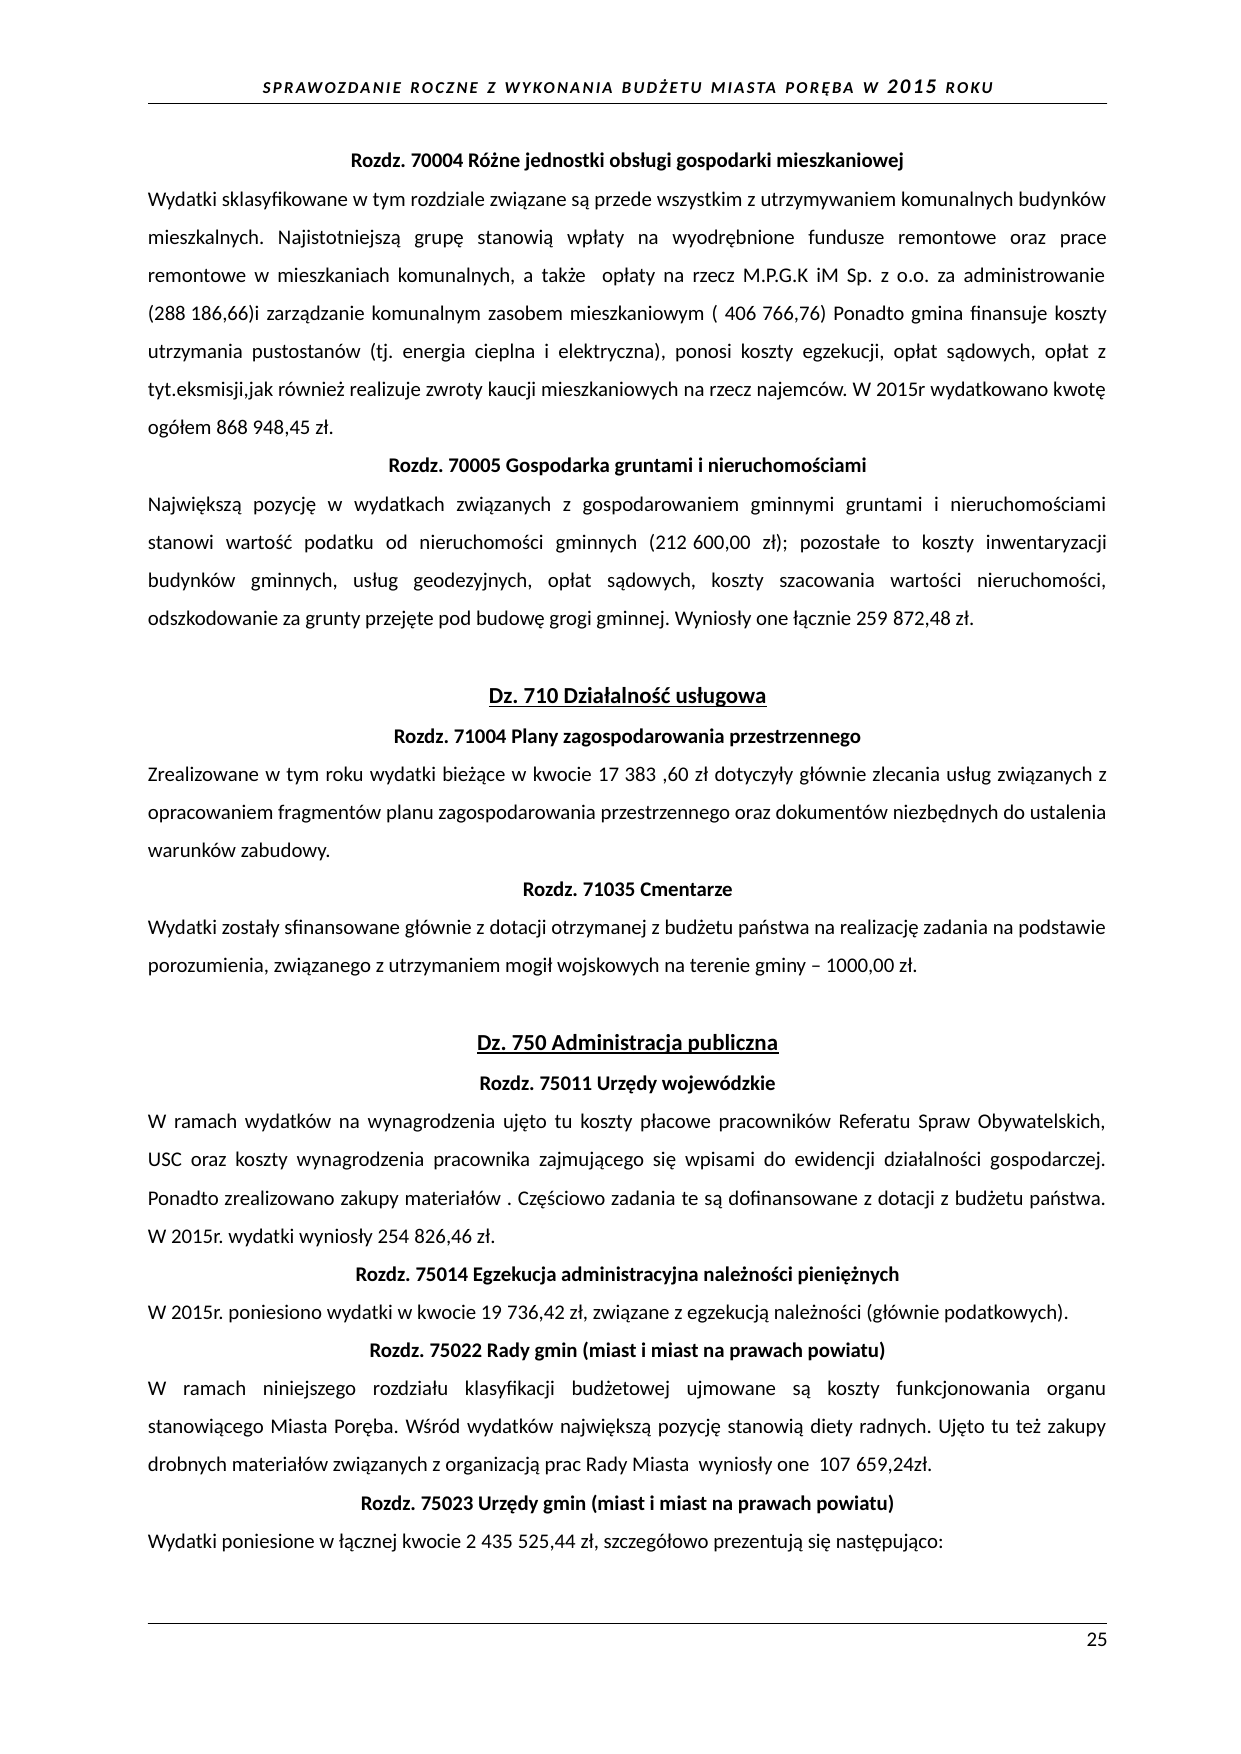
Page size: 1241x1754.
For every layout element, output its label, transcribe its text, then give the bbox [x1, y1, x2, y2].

text Rozdz. 75011 Urzędy wojewódzkie [148, 1070, 1107, 1096]
text Rozdz. 71004 Plany zagospodarowania przestrzennego [148, 723, 1107, 749]
text W ramach niniejszego rozdziału klasyfikacji budżetowej ujmowane są koszty funkcjonowania organu stanowiącego Miasta Poręba. Wśród wydatków największą pozycję stanowią diety radnych. Ujęto tu też zakupy drobnych materiałów związanych z organizacją prac Rady Miasta wyniosły one 107 659,24zł. [148, 1375, 1107, 1477]
text W 2015r. poniesiono wydatki w kwocie 19 736,42 zł, związane z egzekucją należności (głównie podatkowych). [148, 1299, 1107, 1324]
text Wydatki sklasyfikowane w tym rozdziale związane są przede wszystkim z utrzymywaniem komunalnych budynków mieszkalnych. Najistotniejszą grupę stanowią wpłaty na wyodrębnione fundusze remontowe oraz prace remontowe w mieszkaniach komunalnych, a także opłaty na rzecz M.P.G.K iM Sp. z o.o. za administrowanie (288 186,66)i zarządzanie komunalnym zasobem mieszkaniowym ( 406 766,76) Ponadto gmina finansuje koszty utrzymania pustostanów (tj. energia cieplna i elektryczna), ponosi koszty egzekucji, opłat sądowych, opłat z tyt.eksmisji,jak również realizuje zwroty kaucji mieszkaniowych na rzecz najemców. W 2015r wydatkowano kwotę ogółem 868 948,45 zł. [148, 186, 1107, 440]
text Dz. 710 Działalność usługowa [148, 681, 1107, 709]
text Zrealizowane w tym roku wydatki bieżące w kwocie 17 383 ,60 zł dotyczyły głównie zlecania usług związanych z opracowaniem fragmentów planu zagospodarowania przestrzennego oraz dokumentów niezbędnych do ustalenia warunków zabudowy. [148, 761, 1107, 863]
text Wydatki poniesione w łącznej kwocie 2 435 525,44 zł, szczegółowo prezentują się następująco: [148, 1528, 1107, 1553]
text Rozdz. 75014 Egzekucja administracyjna należności pieniężnych [148, 1261, 1107, 1286]
text Rozdz. 70005 Gospodarka gruntami i nieruchomościami [148, 453, 1107, 478]
text Rozdz. 71035 Cmentarze [148, 876, 1107, 901]
text Dz. 750 Administracja publiczna [148, 1028, 1107, 1056]
text Wydatki zostały sfinansowane głównie z dotacji otrzymanej z budżetu państwa na realizację zadania na podstawie porozumienia, związanego z utrzymaniem mogił wojskowych na terenie gminy – 1000,00 zł. [148, 914, 1107, 977]
text Rozdz. 70004 Różne jednostki obsługi gospodarki mieszkaniowej [148, 148, 1107, 173]
text Rozdz. 75022 Rady gmin (miast i miast na prawach powiatu) [148, 1337, 1107, 1363]
text Największą pozycję w wydatkach związanych z gospodarowaniem gminnymi gruntami i nieruchomościami stanowi wartość podatku od nieruchomości gminnych (212 600,00 zł); pozostałe to koszty inwentaryzacji budynków gminnych, usług geodezyjnych, opłat sądowych, koszty szacowania wartości nieruchomości, odszkodowanie za grunty przejęte pod budowę grogi gminnej. Wyniosły one łącznie 259 872,48 zł. [148, 491, 1107, 631]
text Rozdz. 75023 Urzędy gmin (miast i miast na prawach powiatu) [148, 1490, 1107, 1515]
text W ramach wydatków na wynagrodzenia ujęto tu koszty płacowe pracowników Referatu Spraw Obywatelskich, USC oraz koszty wynagrodzenia pracownika zajmującego się wpisami do ewidencji działalności gospodarczej. Ponadto zrealizowano zakupy materiałów . Częściowo zadania te są dofinansowane z dotacji z budżetu państwa. W 2015r. wydatki wyniosły 254 826,46 zł. [148, 1108, 1107, 1248]
